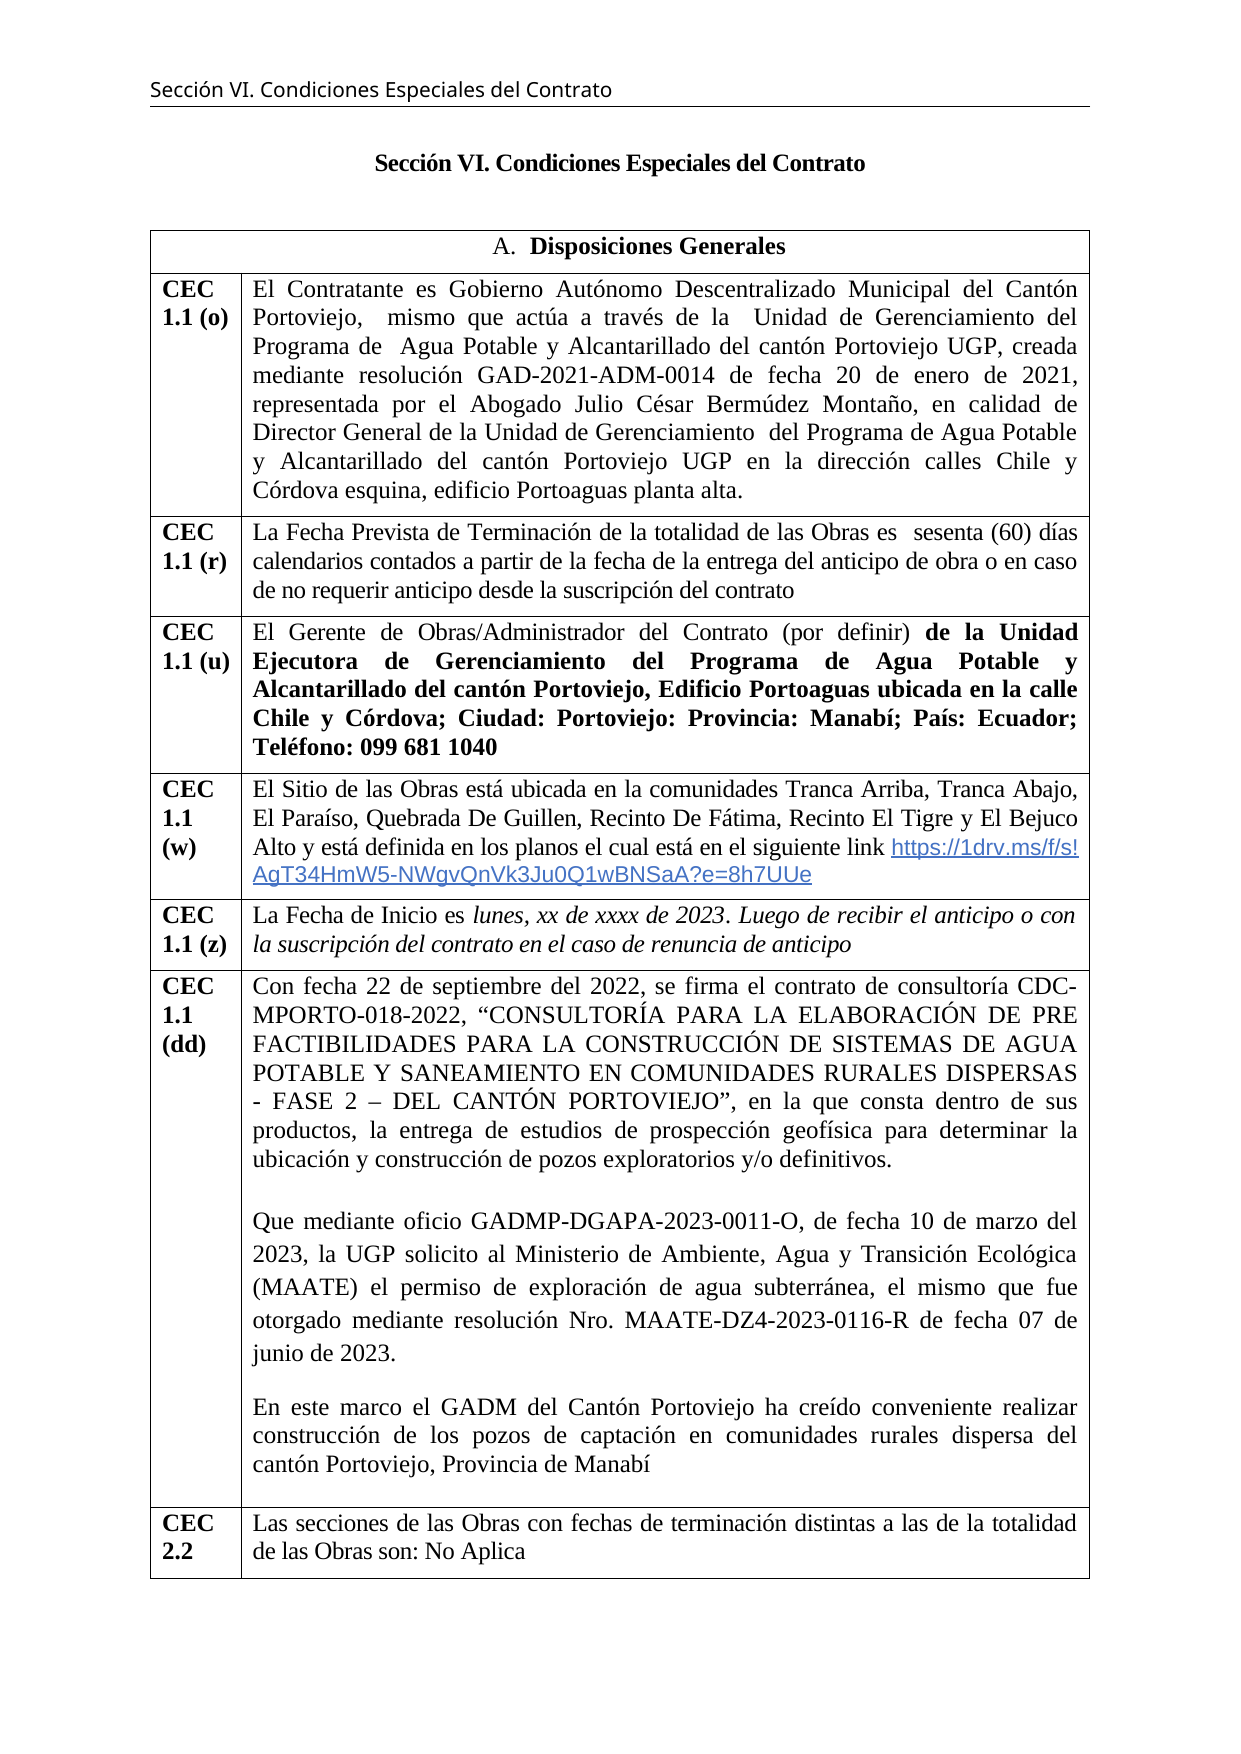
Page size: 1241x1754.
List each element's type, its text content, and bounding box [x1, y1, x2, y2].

table_cell CEC 1.1 (w) [151, 774, 241, 899]
table_cell Las secciones de las Obras con fechas de terminación distintas a las de la totalidad de las Obras son: No Aplica [242, 1508, 1089, 1578]
table_cell El Sitio de las Obras está ubicada en la comunidades Tranca Arriba, Tranca Abajo, El Paraíso, Quebrada De Guillen, Recinto De Fátima, Recinto El Tigre y El Bejuco Alto y está definida en los planos el cual está en el siguiente link https://1drv.ms/f/s!AgT34HmW5-NWgvQnVk3Ju0Q1wBNSaA?e=8h7UUe [242, 774, 1089, 899]
table_cell El Gerente de Obras/Administrador del Contrato (por definir) [242, 617, 1089, 773]
table_cell CEC 1.1 (u) [151, 617, 241, 773]
table_cell CEC 2.2 [151, 1508, 241, 1578]
table_cell El Contratante es Gobierno Autónomo Descentralizado Municipal del Cantón Portoviejo, mismo que actúa a través de la Unidad de Gerenciamiento del Programa de Agua Potable y Alcantarillado del cantón Portoviejo UGP, creada mediante resolución GAD-2021-ADM-0014 de fecha 20 de enero de 2021, representada por el Abogado Julio César Bermúdez Montaño, en calidad de Director General de la Unidad de Gerenciamiento del Programa de Agua Potable y Alcantarillado del cantón Portoviejo UGP en la dirección calles Chile y Córdova esquina, edificio Portoaguas planta alta. [242, 274, 1089, 516]
table_cell Con fecha 22 de septiembre del 2022, se firma el contrato de consultoría CDC-MPORTO-018-2022, “CONSULTORÍA PARA LA ELABORACIÓN DE PRE FACTIBILIDADES PARA LA CONSTRUCCIÓN DE SISTEMAS DE AGUA POTABLE Y SANEAMIENTO EN COMUNIDADES RURALES DISPERSAS - FASE 2 – DEL CANTÓN PORTOVIEJO”, en la que consta dentro de sus productos, la entrega de estudios de prospección geofísica para determinar la ubicación y construcción de pozos exploratorios y/o definitivos. Que mediante oficio GADMP-DGAPA-2023-0011-O, de fecha 10 de marzo del 2023, la UGP solicito al Ministerio de Ambiente, Agua y Transición Ecológica (MAATE) el permiso de exploración de agua subterránea, el mismo que fue otorgado mediante resolución Nro. MAATE-DZ4-2023-0116-R de fecha 07 de junio de 2023. En este marco el GADM del Cantón Portoviejo ha creído conveniente realizar construcción de los pozos de captación en comunidades rurales dispersa del cantón Portoviejo, Provincia de Manabí [242, 971, 1089, 1507]
table_cell CEC 1.1 (o) [151, 274, 241, 516]
table_cell La Fecha de Inicio es . Luego de recibir el anticipo o con la suscripción del contrato en el caso de renuncia de anticipo [242, 900, 1089, 970]
table_cell La Fecha Prevista de Terminación de la totalidad de las Obras es calendarios contados a partir de la fecha de la entrega del anticipo de obra o en caso de no requerir anticipo desde la suscripción del contrato [242, 517, 1089, 616]
table_header Disposiciones Generales [151, 231, 1089, 273]
table_cell CEC 1.1 (z) [151, 900, 241, 970]
subtitle Sección VI. Condiciones Especiales del Contrato [150, 148, 1090, 177]
table_cell CEC 1.1 (dd) [151, 971, 241, 1507]
table_cell CEC 1.1 (r) [151, 517, 241, 616]
